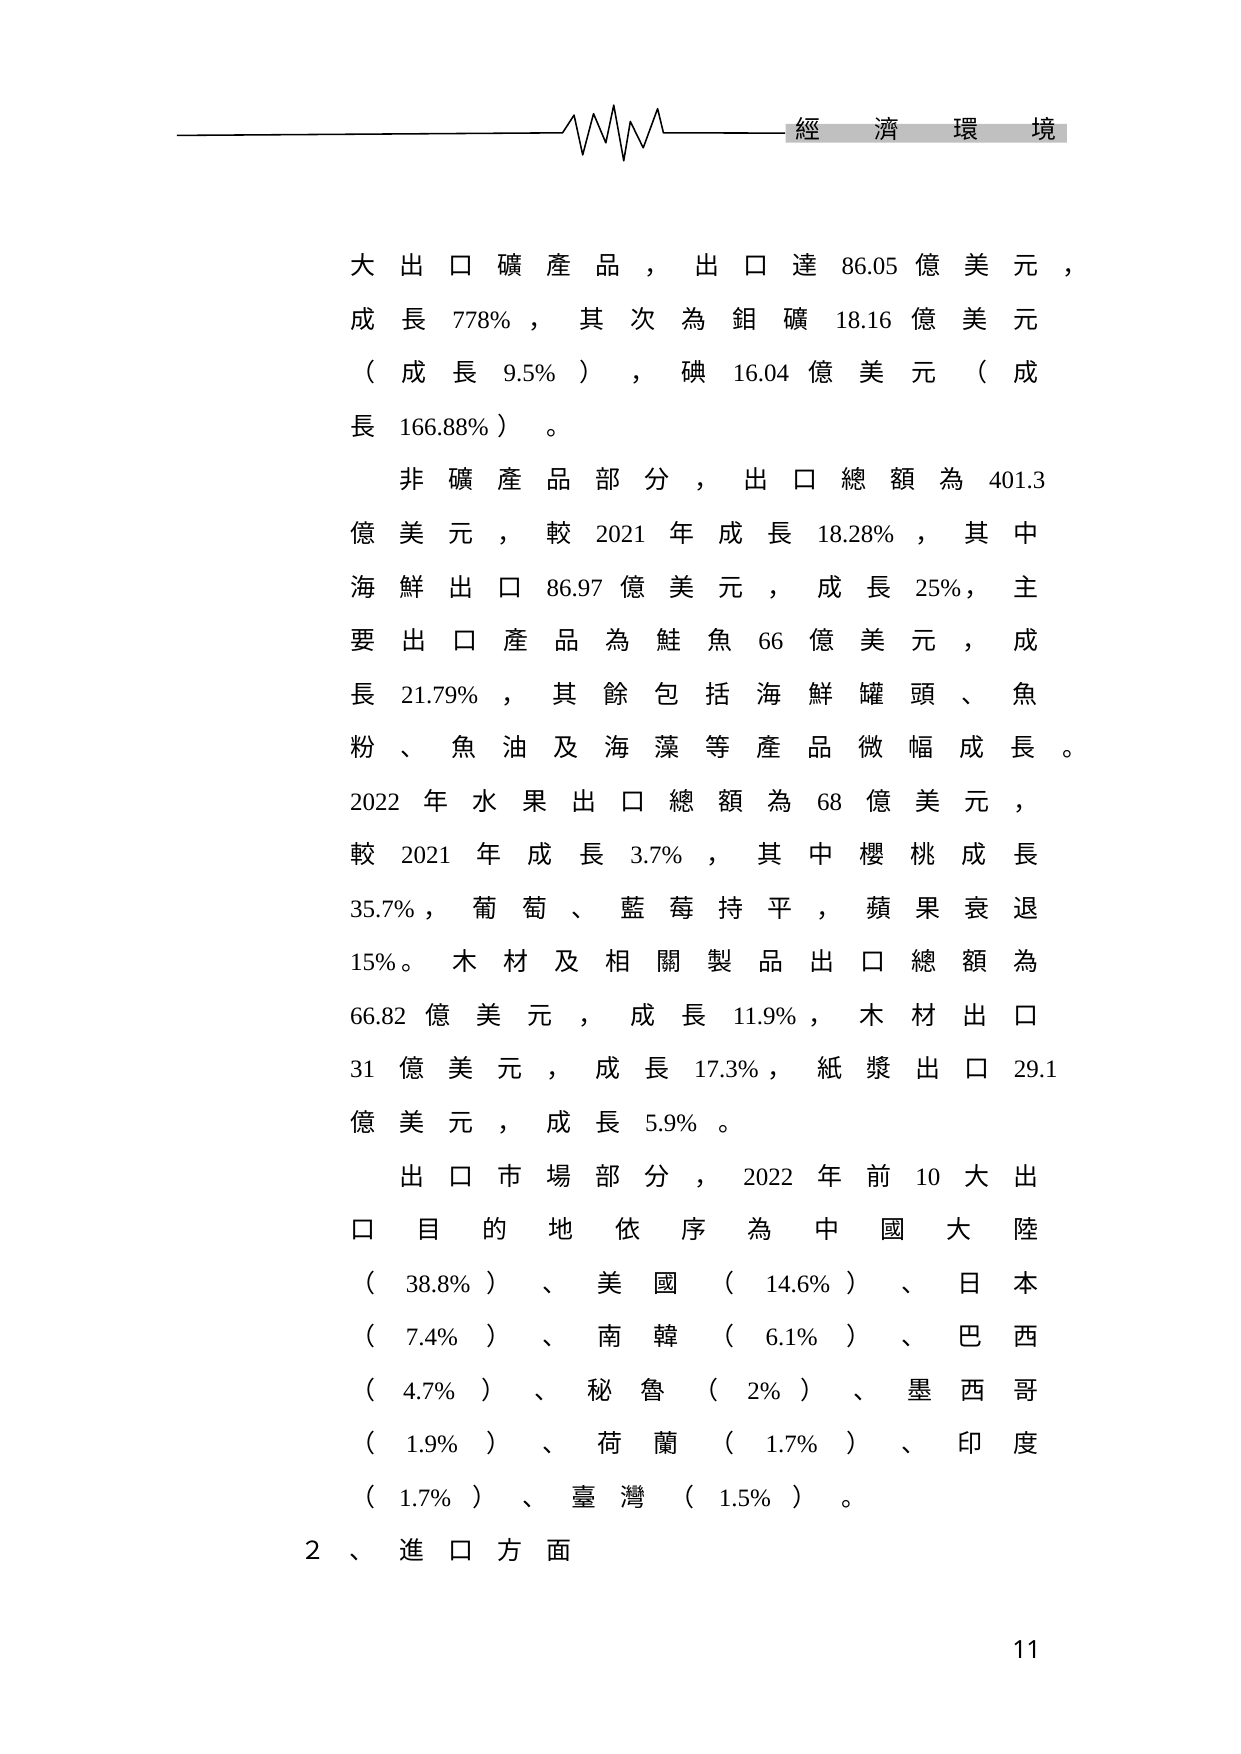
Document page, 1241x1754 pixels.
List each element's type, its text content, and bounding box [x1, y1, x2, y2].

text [325, 237, 1063, 451]
text 出口市場部分，2022年前10大出口目的地依序為中國大陸（38.8%）、美國（14.6%）、日本（7.4%）、南韓（6.1%）、巴西（4.7%）、秘魯（2%）、墨西哥（1.9%）、荷蘭（1.7%）、印度（1.7%）、臺灣（1.5%）。 [325, 1147, 1063, 1522]
text ２、進口方面 [276, 1522, 1063, 1576]
text 非礦產品部分，出口總額為401.3億美元，較2021年成長18.28%，其中海鮮出口86.97億美元，成長25%，主要出口產品為鮭魚66億美元，成長21.79%，其餘包括海鮮罐頭、魚粉、魚油及海藻等產品微幅成長。2022年水果出口總額為68億美元，較2021年成長3.7%，其中櫻桃成長35.7%，葡萄、藍莓持平，蘋果衰退15%。木材及相關製品出口總額為66.82億美元，成長11.9%，木材出口31億美元，成長17.3%，紙漿出口29.1億美元，成長5.9%。 [325, 451, 1063, 1147]
